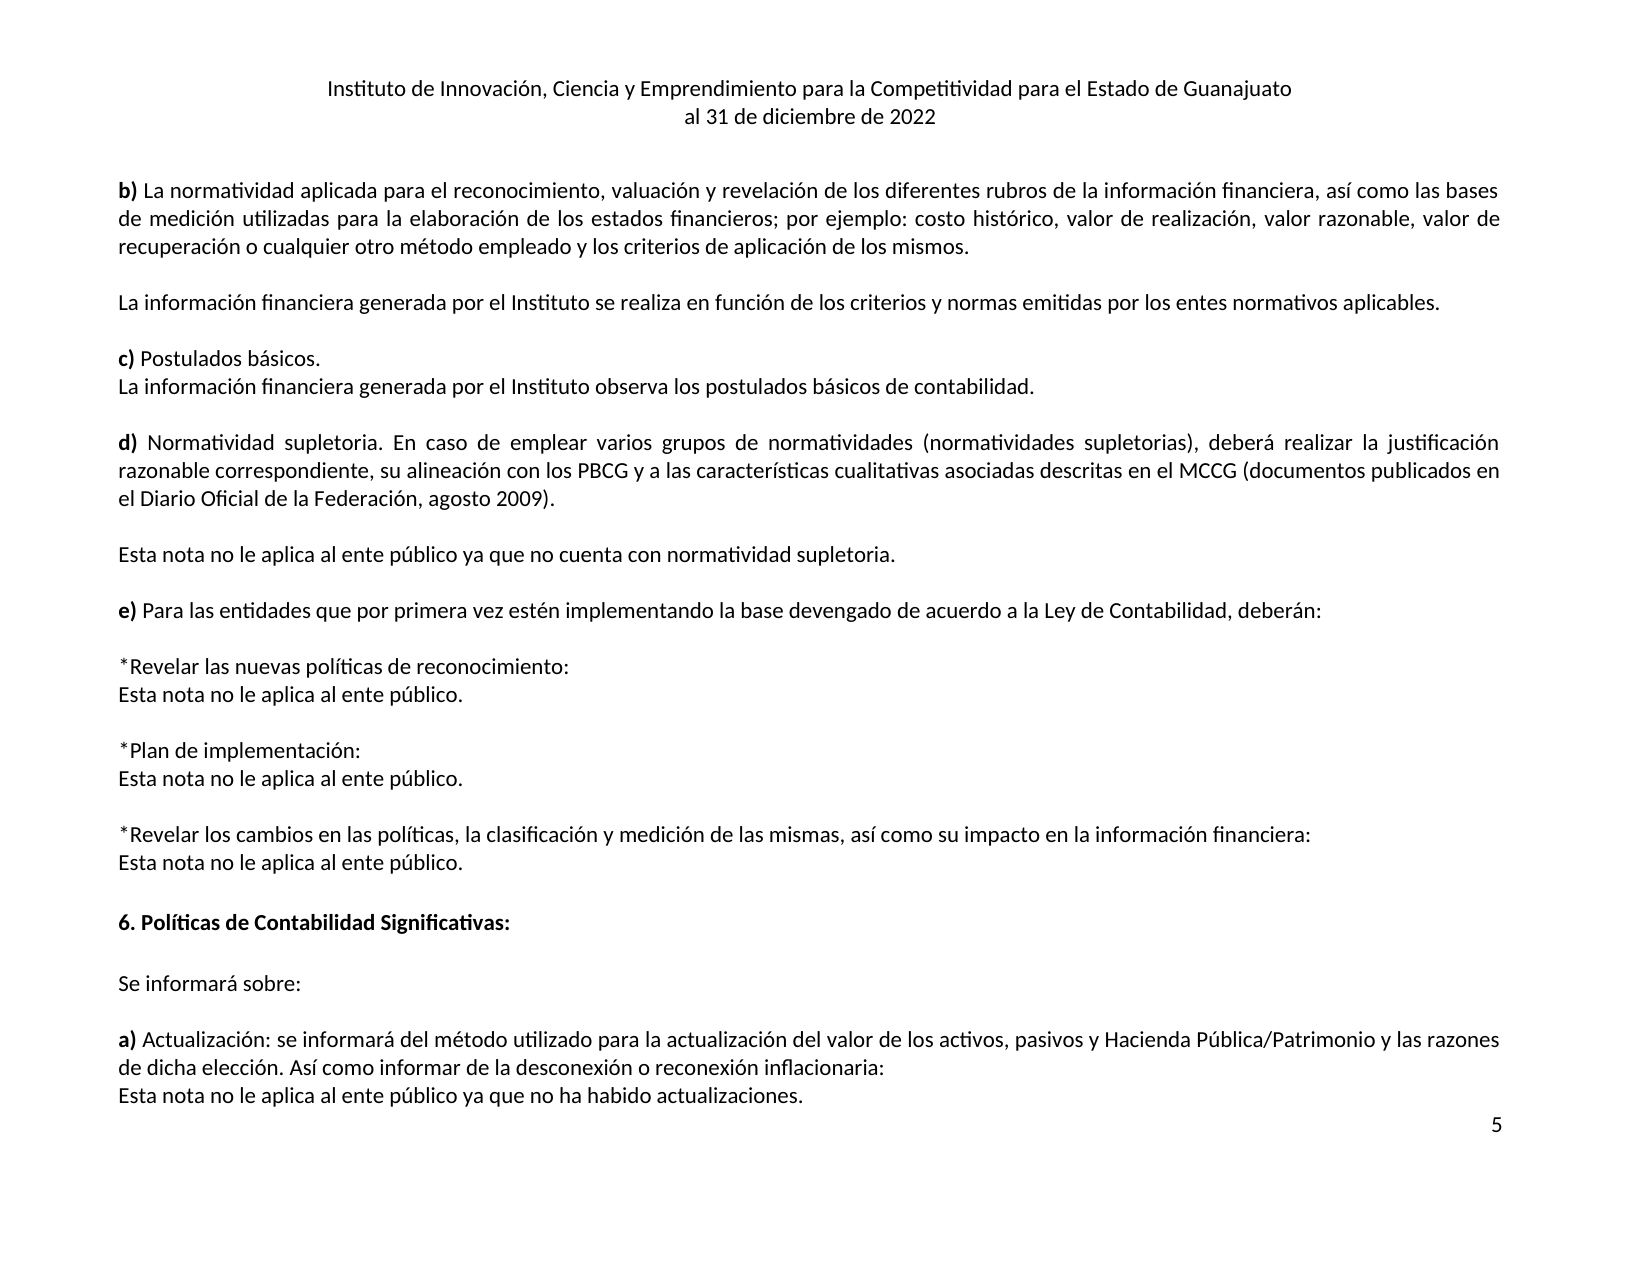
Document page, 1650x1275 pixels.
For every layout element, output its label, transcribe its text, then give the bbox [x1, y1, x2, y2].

text Esta nota no le aplica al ente público. [118, 764, 1502, 792]
text Esta nota no le aplica al ente público ya que no cuenta con normatividad supletoria. [118, 540, 1502, 568]
text b) La normatividad aplicada para el reconocimiento, valuación y revelación de los diferentes rubros de la información financiera, así como las bases de medición utilizadas para la elaboración de los estados financieros; por ejemplo: costo histórico, valor de realización, valor razonable, valor de recuperación o cualquier otro método empleado y los criterios de aplicación de los mismos. [118, 176, 1502, 260]
text Esta nota no le aplica al ente público. [118, 680, 1502, 708]
subtitle 6. Políticas de Contabilidad Significativas: [118, 908, 1502, 936]
text Esta nota no le aplica al ente público. [118, 848, 1502, 876]
text La información financiera generada por el Instituto observa los postulados básicos de contabilidad. [118, 372, 1502, 400]
text a) Actualización: se informará del método utilizado para la actualización del valor de los activos, pasivos y Hacienda Pública/Patrimonio y las razones de dicha elección. Así como informar de la desconexión o reconexión inflacionaria: [118, 1025, 1502, 1081]
text e) Para las entidades que por primera vez estén implementando la base devengado de acuerdo a la Ley de Contabilidad, deberán: [118, 596, 1502, 624]
text Se informará sobre: [118, 969, 1502, 997]
text c) Postulados básicos. [118, 344, 1502, 372]
text La información financiera generada por el Instituto se realiza en función de los criterios y normas emitidas por los entes normativos aplicables. [118, 288, 1502, 316]
text *Revelar los cambios en las políticas, la clasificación y medición de las mismas, así como su impacto en la información financiera: [118, 820, 1502, 848]
text *Revelar las nuevas políticas de reconocimiento: [118, 652, 1502, 680]
text *Plan de implementación: [118, 736, 1502, 764]
text Esta nota no le aplica al ente público ya que no ha habido actualizaciones. [118, 1081, 1502, 1109]
text d) Normatividad supletoria. En caso de emplear varios grupos de normatividades (normatividades supletorias), deberá realizar la justificación razonable correspondiente, su alineación con los PBCG y a las características cualitativas asociadas descritas en el MCCG (documentos publicados en el Diario Oficial de la Federación, agosto 2009). [118, 428, 1502, 512]
